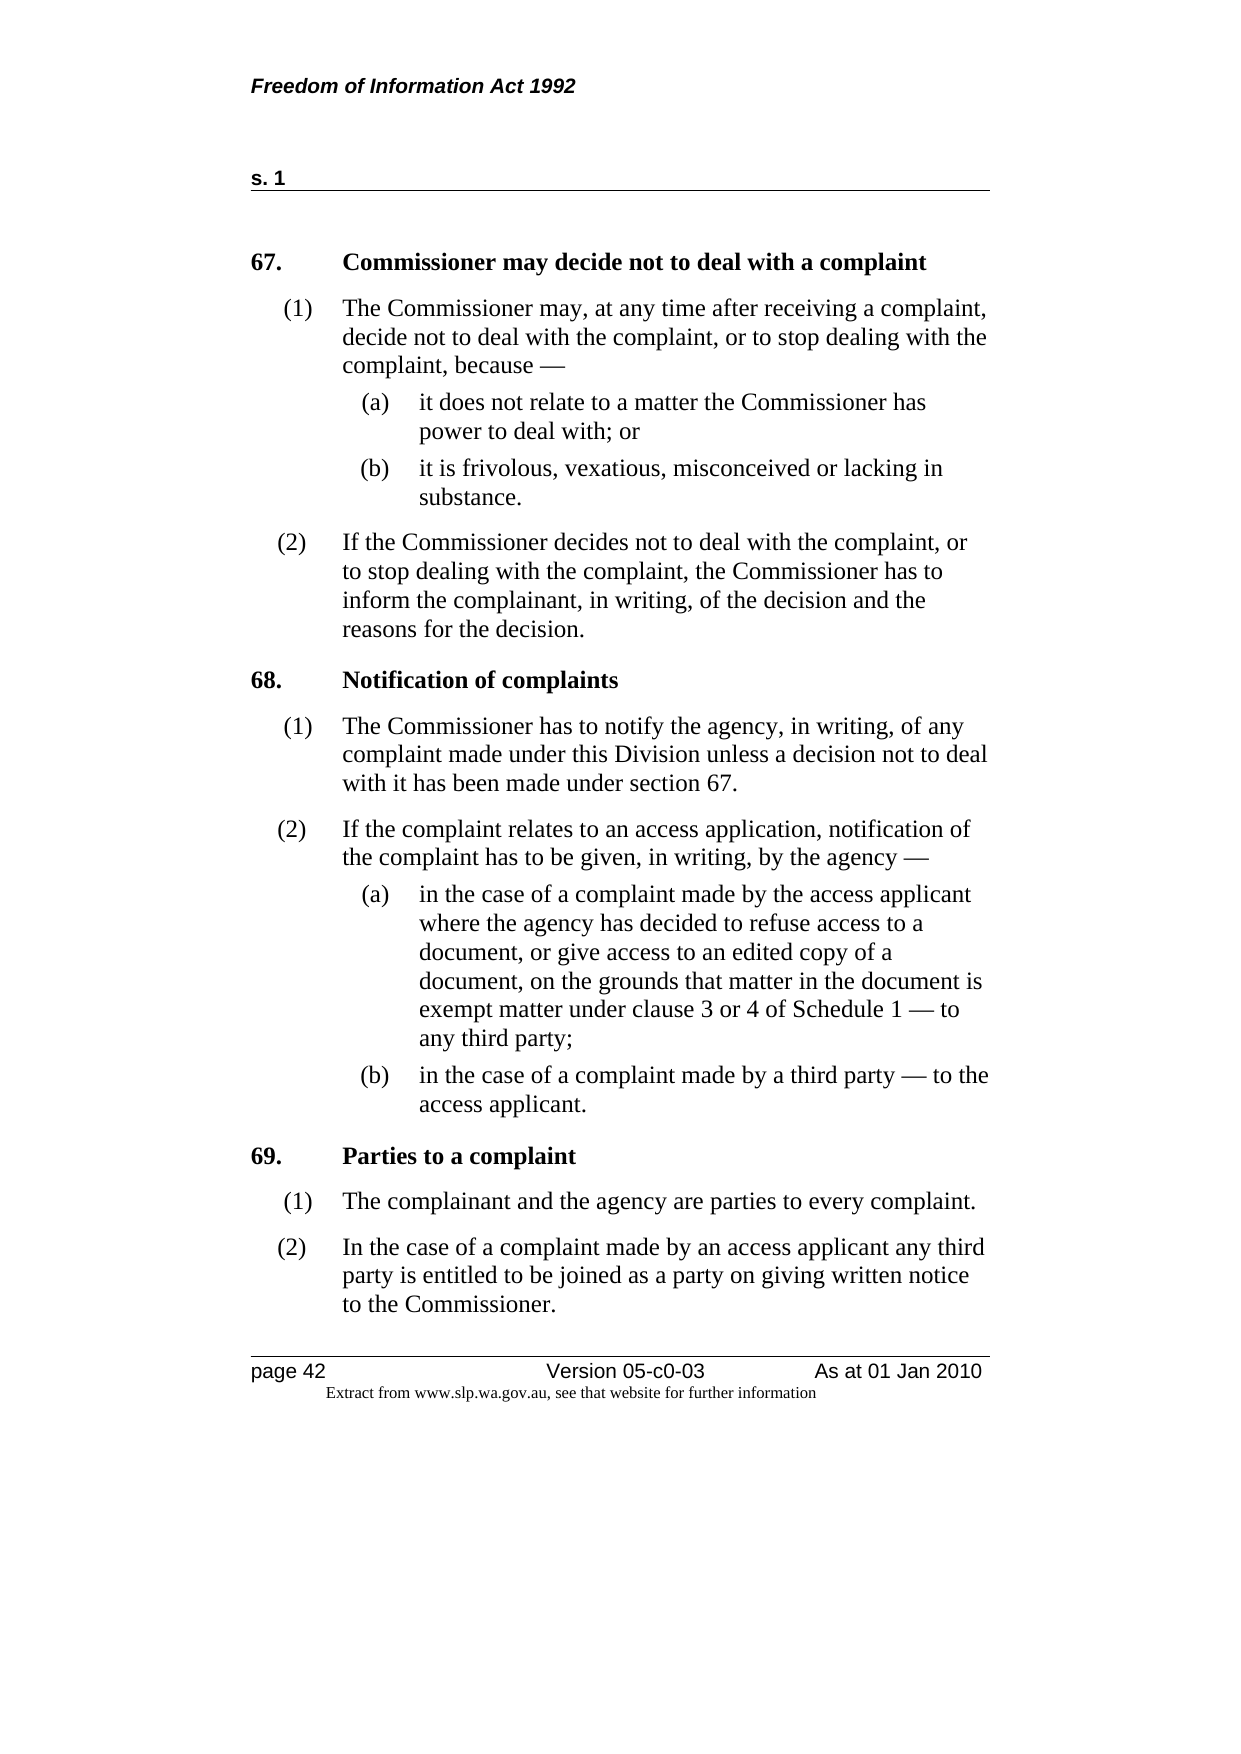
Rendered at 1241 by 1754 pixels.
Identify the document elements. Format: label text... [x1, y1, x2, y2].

text (b) in the case of a complaint made by a third party — to the access applicant. [251, 1060, 990, 1118]
text (1) The complainant and the agency are parties to every complaint. [251, 1186, 990, 1215]
text (1) The Commissioner has to notify the agency, in writing, of any complaint made under this Division unless a decision not to deal with it has been made under section 67. [251, 711, 990, 797]
subtitle 67. Commissioner may decide not to deal with a complaint [251, 247, 990, 276]
text (b) it is frivolous, vexatious, misconceived or lacking in substance. [251, 453, 990, 511]
text (2) In the case of a complaint made by an access applicant any third party is entitled to be joined as a party on giving written notice to the Commissioner. [251, 1232, 990, 1318]
text (1) The Commissioner may, at any time after receiving a complaint, decide not to deal with the complaint, or to stop dealing with the complaint, because — [251, 293, 990, 379]
text (2) If the Commissioner decides not to deal with the complaint, or to stop dealing with the complaint, the Commissioner has to inform the complainant, in writing, of the decision and the reasons for the decision. [251, 527, 990, 642]
subtitle 69. Parties to a complaint [251, 1141, 990, 1169]
text (2) If the complaint relates to an access application, notification of the complaint has to be given, in writing, by the agency — [251, 814, 990, 871]
subtitle 68. Notification of complaints [251, 665, 990, 694]
text (a) it does not relate to a matter the Commissioner has power to deal with; or [251, 387, 990, 445]
text (a) in the case of a complaint made by the access applicant where the agency has decided to refuse access to a document, or give access to an edited copy of a document, on the grounds that matter in the document is exempt matter under clause 3 or 4 of Schedule 1 — to any third party; [251, 879, 990, 1052]
